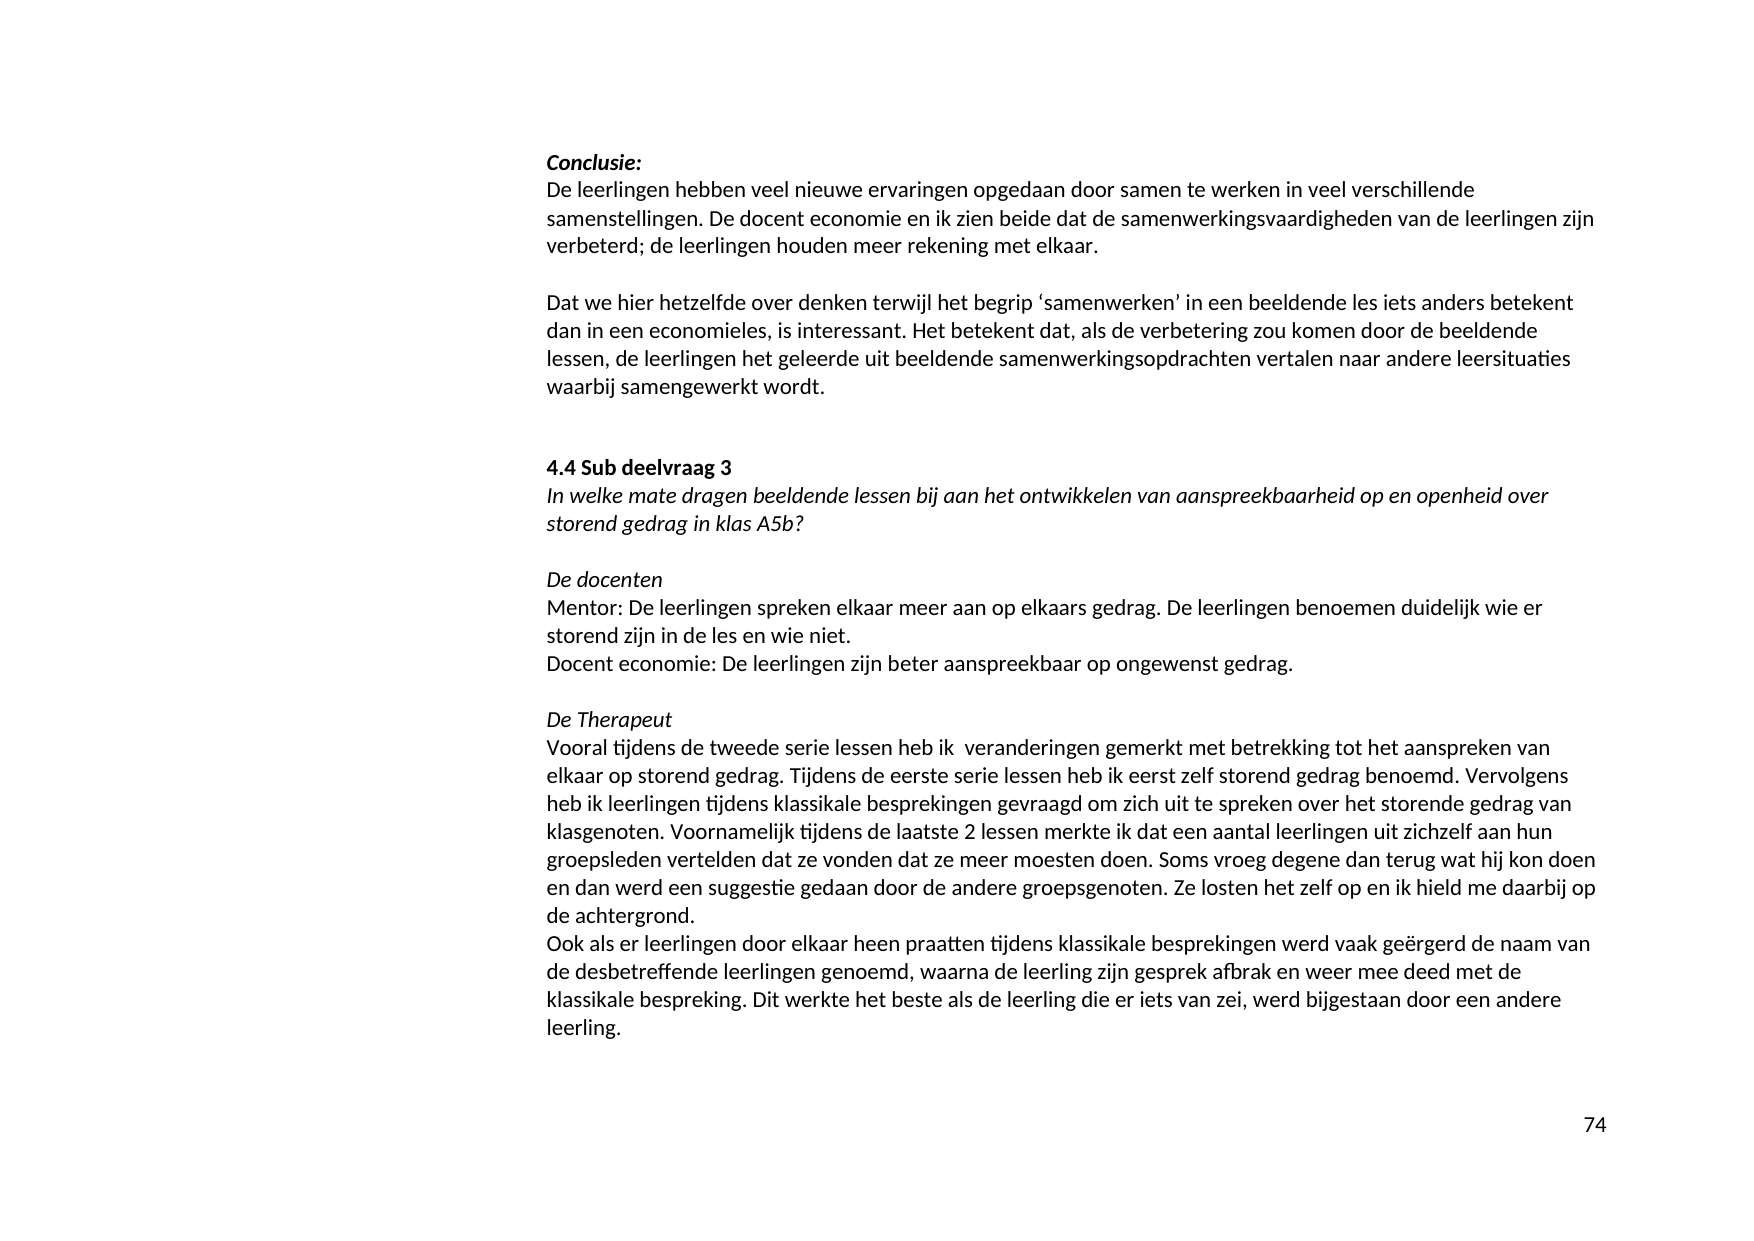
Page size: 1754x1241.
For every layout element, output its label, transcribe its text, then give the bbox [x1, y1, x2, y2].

text Ook als er leerlingen door elkaar heen praatten tijdens klassikale besprekingen werd vaak geërgerd de naam van de desbetreffende leerlingen genoemd, waarna de leerling zijn gesprek afbrak en weer mee deed met de klassikale bespreking. Dit werkte het beste als de leerling die er iets van zei, werd bijgestaan door een andere leerling. [546, 929, 1606, 1041]
text De leerlingen hebben veel nieuwe ervaringen opgedaan door samen te werken in veel verschillende samenstellingen. De docent economie en ik zien beide dat de samenwerkingsvaardigheden van de leerlingen zijn verbeterd; de leerlingen houden meer rekening met elkaar. [546, 176, 1606, 260]
text Conclusie: [546, 148, 1606, 176]
text Dat we hier hetzelfde over denken terwijl het begrip ‘samenwerken’ in een beeldende les iets anders betekent dan in een economieles, is interessant. Het betekent dat, als de verbetering zou komen door de beeldende lessen, de leerlingen het geleerde uit beeldende samenwerkingsopdrachten vertalen naar andere leersituaties waarbij samengewerkt wordt. [546, 288, 1606, 400]
text Docent economie: De leerlingen zijn beter aanspreekbaar op ongewenst gedrag. [546, 649, 1606, 677]
text Mentor: De leerlingen spreken elkaar meer aan op elkaars gedrag. De leerlingen benoemen duidelijk wie er storend zijn in de les en wie niet. [546, 593, 1606, 649]
text De docenten [546, 565, 1606, 593]
text In welke mate dragen beeldende lessen bij aan het ontwikkelen van aanspreekbaarheid op en openheid over storend gedrag in klas A5b? [546, 481, 1606, 537]
text De Therapeut [546, 705, 1606, 733]
text 4.4 Sub deelvraag 3 [546, 453, 1606, 481]
text Vooral tijdens de tweede serie lessen heb ik veranderingen gemerkt met betrekking tot het aanspreken van elkaar op storend gedrag. Tijdens de eerste serie lessen heb ik eerst zelf storend gedrag benoemd. Vervolgens heb ik leerlingen tijdens klassikale besprekingen gevraagd om zich uit te spreken over het storende gedrag van klasgenoten. Voornamelijk tijdens de laatste 2 lessen merkte ik dat een aantal leerlingen uit zichzelf aan hun groepsleden vertelden dat ze vonden dat ze meer moesten doen. Soms vroeg degene dan terug wat hij kon doen en dan werd een suggestie gedaan door de andere groepsgenoten. Ze losten het zelf op en ik hield me daarbij op de achtergrond. [546, 733, 1606, 929]
